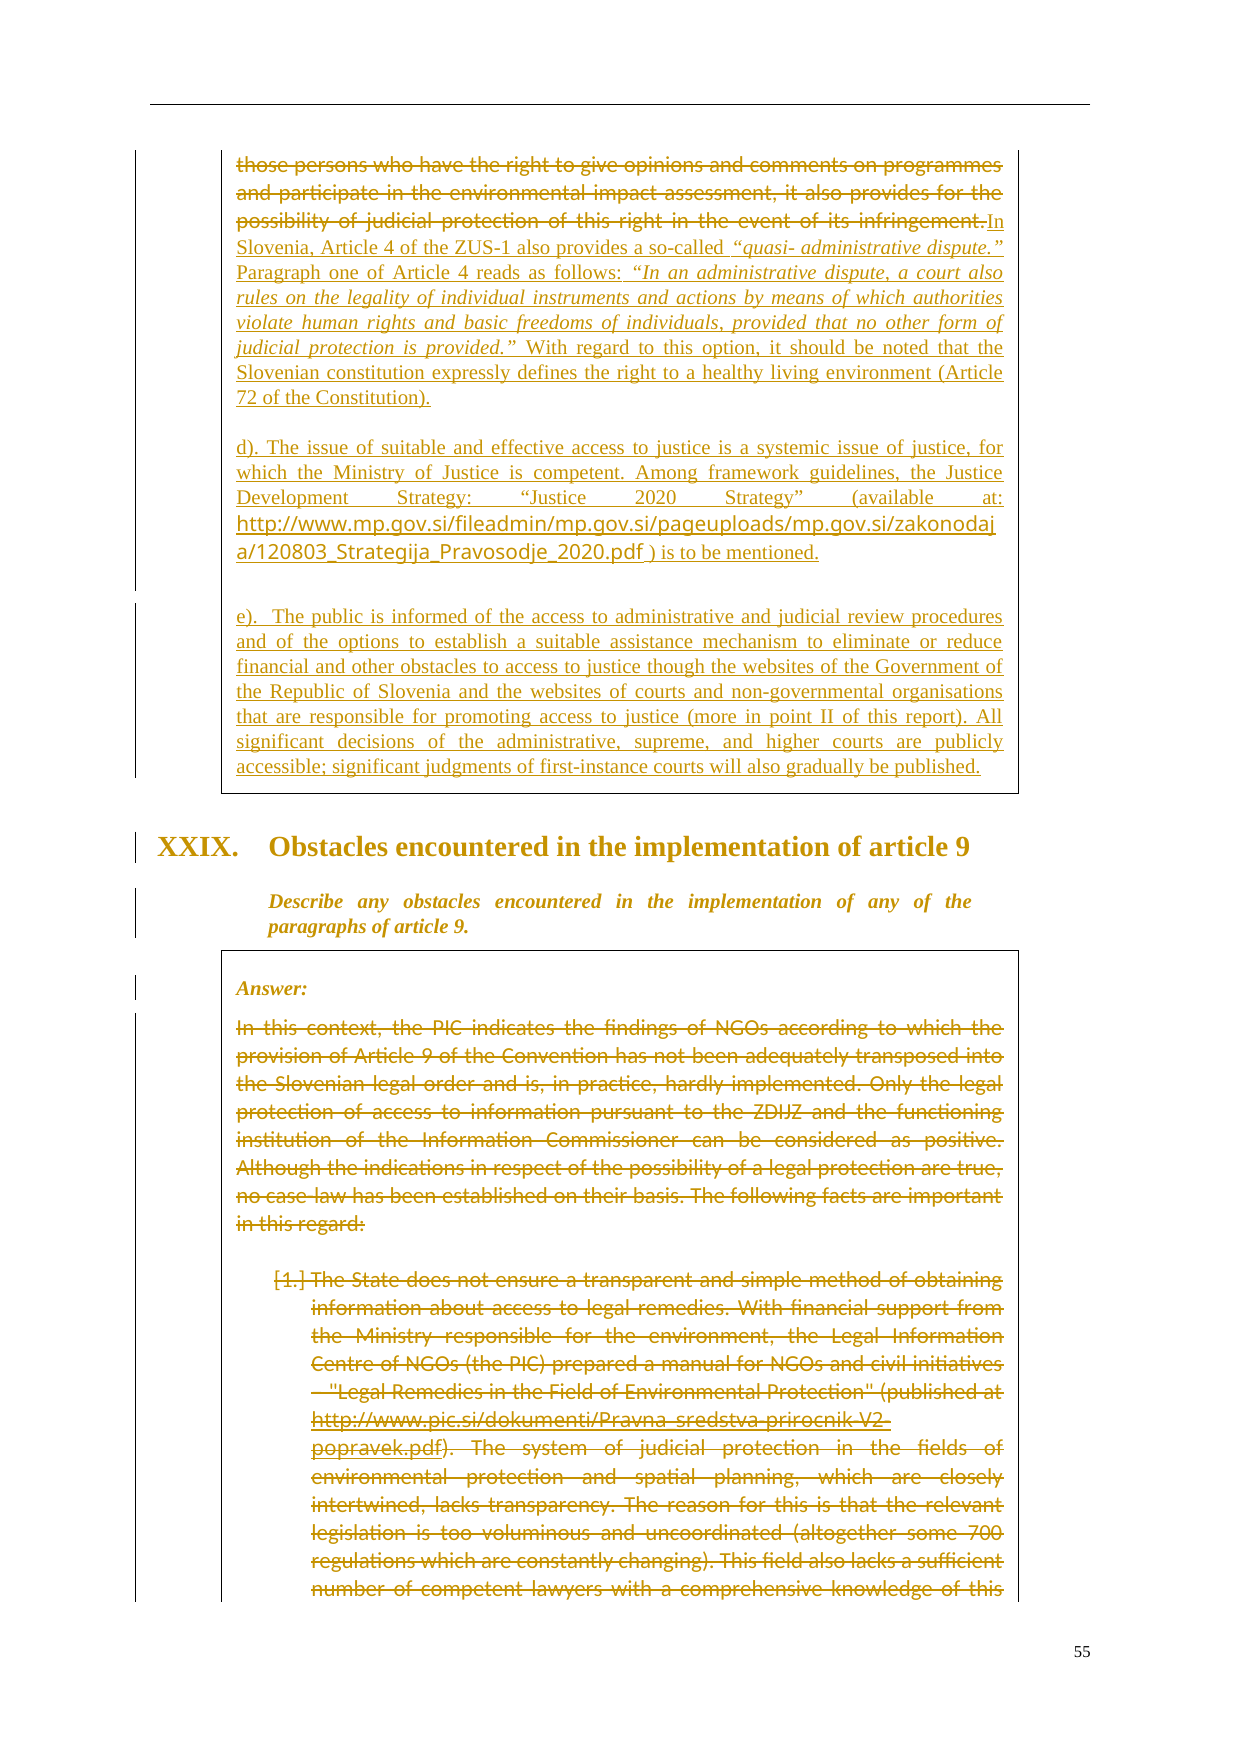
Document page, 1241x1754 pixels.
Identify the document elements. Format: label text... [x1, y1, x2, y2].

text Describe any obstacles encountered in the implementation of any of the paragraphs of article 9. [268, 888, 972, 938]
table_cell Answer: [222, 975, 1018, 1602]
text XXIX. Obstacles encountered in the implementation of article 9 [150, 832, 972, 863]
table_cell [222, 150, 1018, 791]
table_header [222, 951, 1018, 975]
